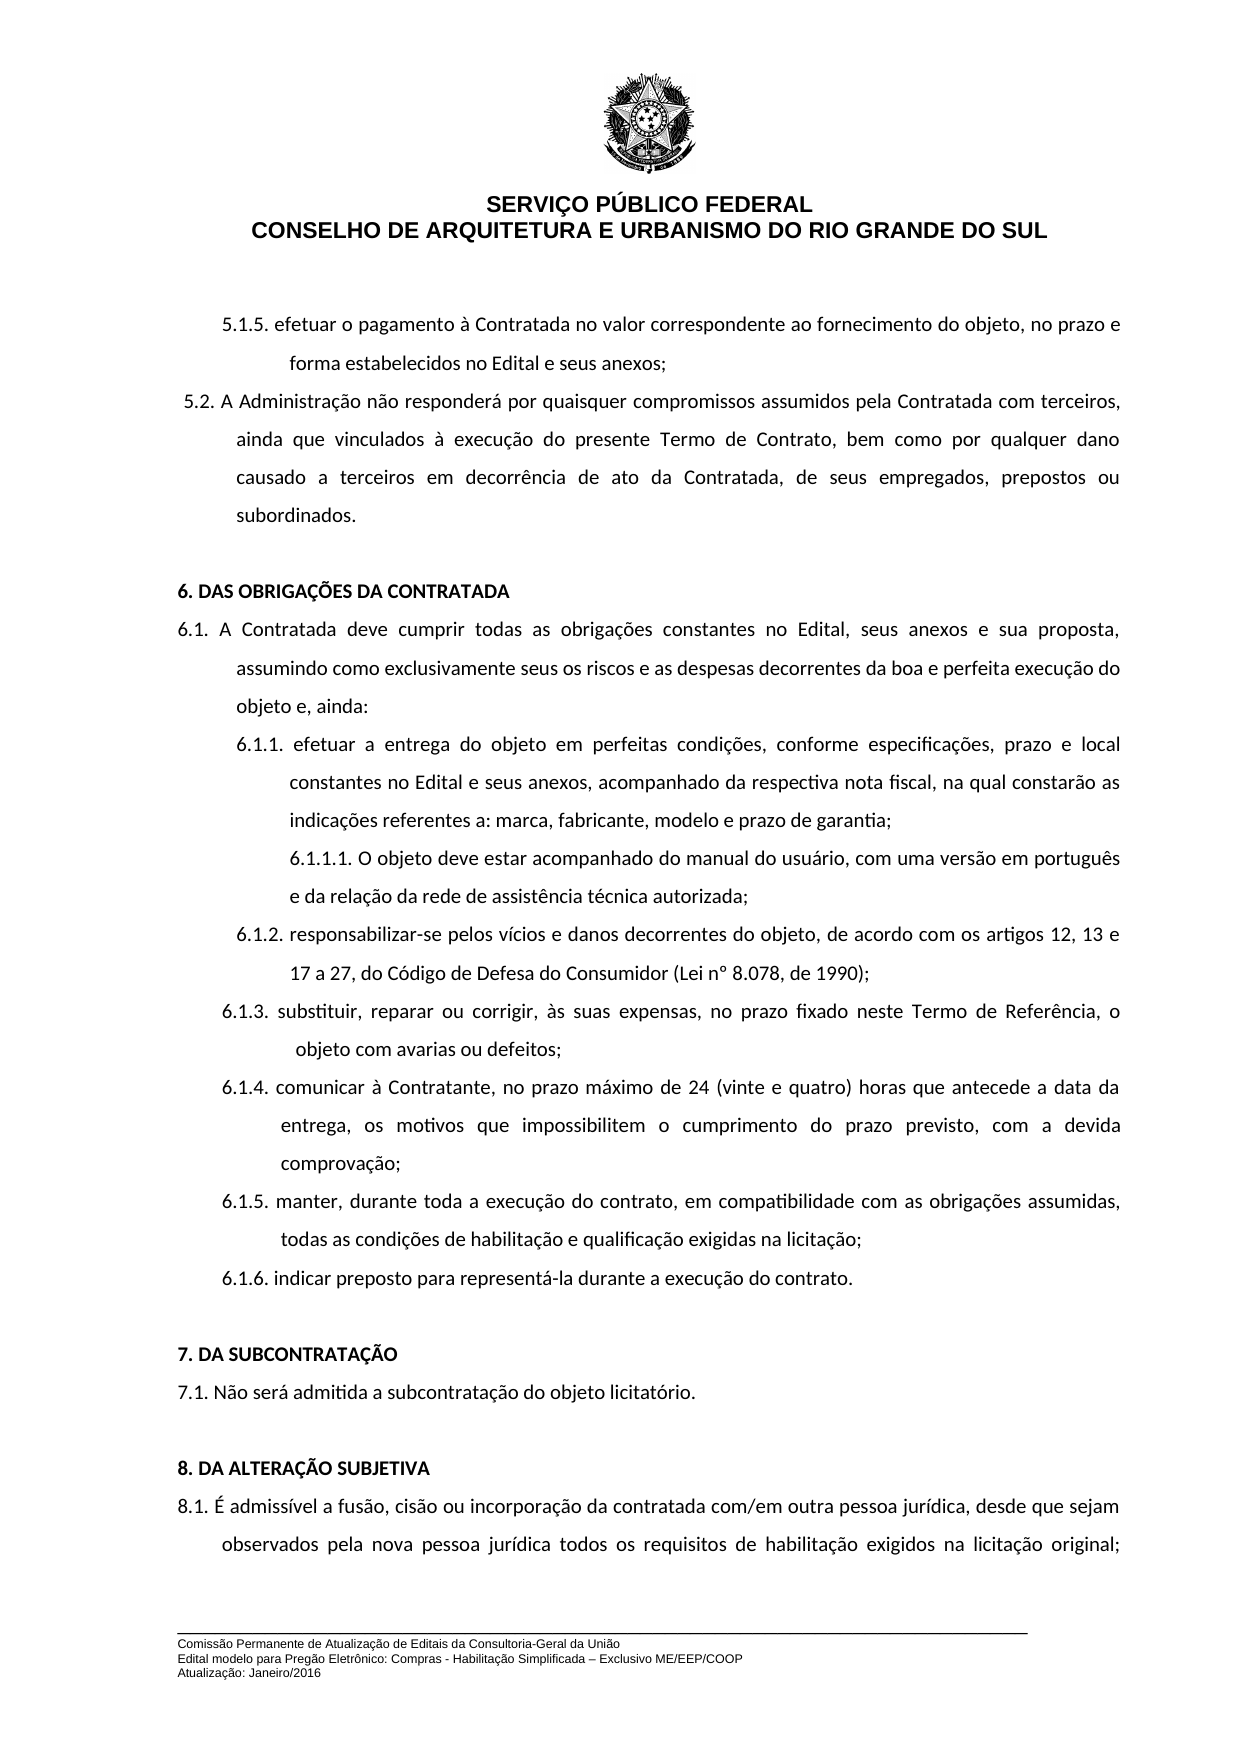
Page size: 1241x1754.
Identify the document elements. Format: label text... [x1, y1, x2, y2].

text 6.1.5. manter, durante toda a execução do contrato, em compatibilidade com as obrigações assumidas, todas as condições de habilitação e qualificação exigidas na licitação; [222, 1188, 1122, 1252]
text 7.1. Não será admitida a subcontratação do objeto licitatório. [177, 1379, 1122, 1404]
text 6.1. A Contratada deve cumprir todas as obrigações constantes no Edital, seus anexos e sua proposta, assumindo como exclusivamente seus os riscos e as despesas decorrentes da boa e perfeita execução do objeto e, ainda: [177, 617, 1122, 718]
text 6.1.1.1. O objeto deve estar acompanhado do manual do usuário, com uma versão em português e da relação da rede de assistência técnica autorizada; [289, 845, 1122, 909]
text 7. DA SUBCONTRATAÇÃO [177, 1341, 1122, 1366]
text 6.1.6. indicar preposto para representá-la durante a execução do contrato. [222, 1265, 1122, 1290]
text 5.1.5. efetuar o pagamento à Contratada no valor correspondente ao fornecimento do objeto, no prazo e forma estabelecidos no Edital e seus anexos; [222, 312, 1122, 375]
text 5.2. A Administração não responderá por quaisquer compromissos assumidos pela Contratada com terceiros, ainda que vinculados à execução do presente Termo de Contrato, bem como por qualquer dano causado a terceiros em decorrência de ato da Contratada, de seus empregados, prepostos ou subordinados. [183, 388, 1122, 528]
text 8. DA ALTERAÇÃO SUBJETIVA [177, 1455, 1122, 1481]
picture [603, 73, 696, 174]
text 6.1.2. responsabilizar-se pelos vícios e danos decorrentes do objeto, de acordo com os artigos 12, 13 e 17 a 27, do Código de Defesa do Consumidor (Lei nº 8.078, de 1990); [236, 922, 1122, 985]
text 6. DAS OBRIGAÇÕES DA CONTRATADA [177, 578, 1122, 604]
text 6.1.4. comunicar à Contratante, no prazo máximo de 24 (vinte e quatro) horas que antecede a data da entrega, os motivos que impossibilitem o cumprimento do prazo previsto, com a devida comprovação; [222, 1074, 1122, 1176]
text 6.1.3. substituir, reparar ou corrigir, às suas expensas, no prazo fixado neste Termo de Referência, o objeto com avarias ou defeitos; [222, 998, 1122, 1061]
text 6.1.1. efetuar a entrega do objeto em perfeitas condições, conforme especificações, prazo e local constantes no Edital e seus anexos, acompanhado da respectiva nota fiscal, na qual constarão as indicações referentes a: marca, fabricante, modelo e prazo de garantia; [236, 731, 1122, 833]
